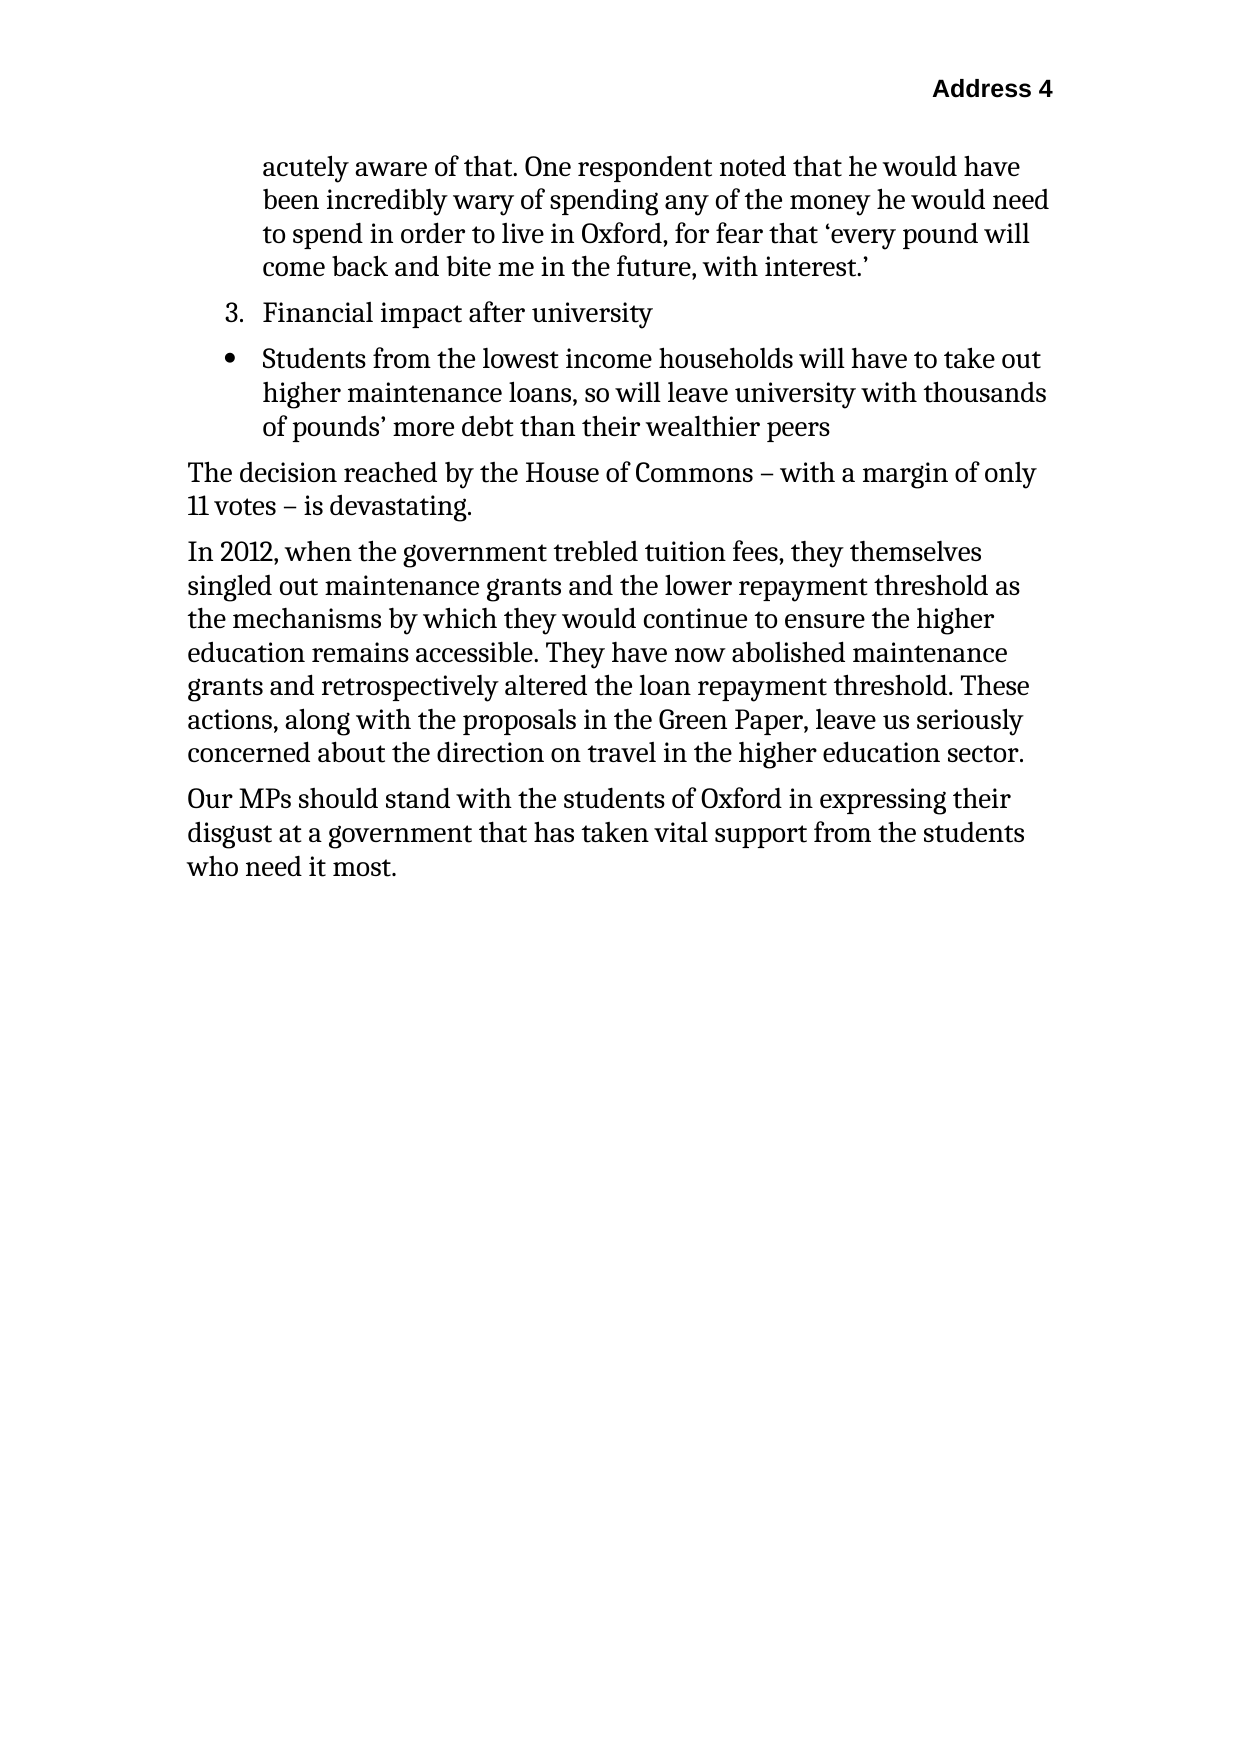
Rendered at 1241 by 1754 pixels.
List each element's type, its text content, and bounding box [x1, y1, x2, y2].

list Financial impact after university [225, 297, 1053, 330]
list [225, 150, 1053, 284]
text Our MPs should stand with the students of Oxford in expressing their disgust at a government that has taken vital support from the students who need it most. [187, 783, 1053, 883]
text In 2012, when the government trebled tuition fees, they themselves singled out maintenance grants and the lower repayment threshold as the mechanisms by which they would continue to ensure the higher education remains accessible. They have now abolished maintenance grants and retrospectively altered the loan repayment threshold. These actions, along with the proposals in the Green Paper, leave us seriously concerned about the direction on travel in the higher education sector. [187, 535, 1053, 770]
list Students from the lowest income households will have to take out higher maintenance loans, so will leave university with thousands of pounds’ more debt than their wealthier peers [225, 343, 1053, 443]
text The decision reached by the House of Commons – with a margin of only 11 votes – is devastating. [187, 456, 1053, 523]
